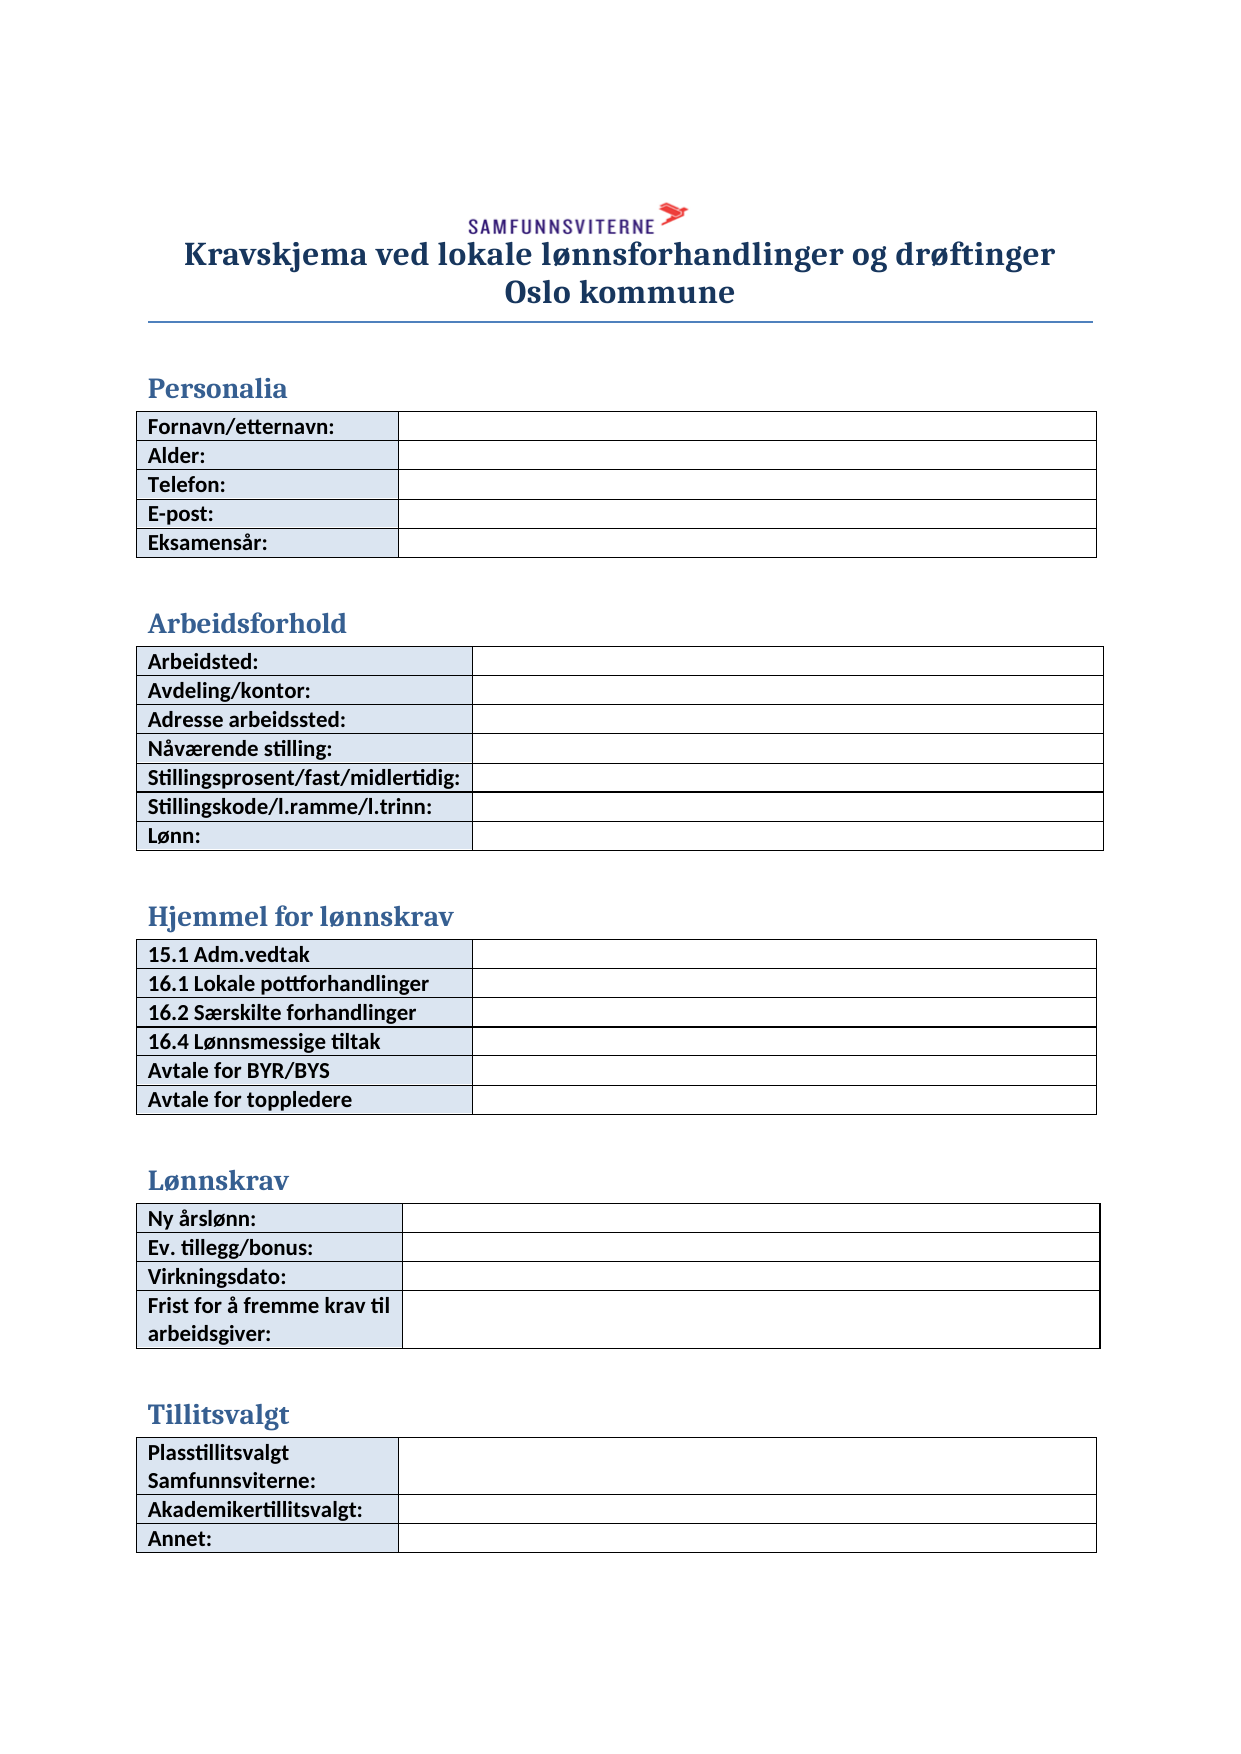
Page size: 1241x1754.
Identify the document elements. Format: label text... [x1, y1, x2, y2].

table_cell Alder: [137, 441, 398, 469]
table_cell [399, 1495, 1096, 1523]
table_cell [473, 822, 1103, 849]
subtitle Arbeidsforhold [148, 608, 1093, 641]
subtitle Lønnskrav [148, 1164, 1093, 1198]
table_cell [399, 529, 1096, 557]
table_cell [403, 1233, 1099, 1261]
table_header Fornavn/etternavn: [137, 412, 398, 440]
table_header [473, 940, 1096, 968]
table_header [473, 647, 1103, 675]
table_cell [473, 1086, 1096, 1113]
table_cell [399, 1524, 1096, 1552]
table_cell [473, 998, 1096, 1026]
table_cell Eksamensår: [137, 529, 398, 557]
table_cell [399, 441, 1096, 469]
table_cell Stillingskode/l.ramme/l.trinn: [137, 793, 472, 821]
table_cell [473, 705, 1103, 733]
table_cell [399, 470, 1096, 498]
subtitle Hjemmel for lønnskrav [148, 901, 1093, 934]
table_cell Nåværende stilling: [137, 734, 472, 762]
table_cell [473, 1056, 1096, 1084]
table_header 15.1 Adm.vedtak [137, 940, 472, 968]
table_cell Stillingsprosent/fast/midlertidig: [137, 764, 472, 791]
picture [458, 147, 782, 236]
table_cell Ev. tillegg/bonus: [137, 1233, 402, 1261]
table_cell [399, 500, 1096, 527]
table_cell [473, 676, 1103, 704]
table_cell [473, 734, 1103, 762]
table_cell [403, 1262, 1099, 1290]
table_cell [473, 764, 1103, 791]
table_cell Avtale for BYR/BYS [137, 1056, 472, 1084]
table_header [399, 1438, 1096, 1494]
table_cell [473, 1028, 1096, 1055]
table_header Ny årslønn: [137, 1204, 402, 1232]
table_cell Adresse arbeidssted: [137, 705, 472, 733]
title Kravskjema ved lokale lønnsforhandlinger og drøftinger [148, 236, 1093, 274]
title Oslo kommune [148, 274, 1093, 321]
table_cell Frist for å fremme krav til arbeidsgiver: [137, 1291, 402, 1347]
table_header Arbeidsted: [137, 647, 472, 675]
table_cell Avtale for toppledere [137, 1086, 472, 1113]
table_cell Lønn: [137, 822, 472, 849]
table_cell E-post: [137, 500, 398, 527]
table_cell [473, 969, 1096, 997]
table_cell 16.1 Lokale pottforhandlinger [137, 969, 472, 997]
table_header [403, 1204, 1099, 1232]
table_cell [473, 793, 1103, 821]
table_cell Virkningsdato: [137, 1262, 402, 1290]
table_cell Avdeling/kontor: [137, 676, 472, 704]
subtitle Personalia [148, 373, 1093, 406]
subtitle Tillitsvalgt [148, 1398, 1093, 1432]
table_cell 16.2 Særskilte forhandlinger [137, 998, 472, 1026]
table_cell Akademikertillitsvalgt: [137, 1495, 398, 1523]
table_cell Telefon: [137, 470, 398, 498]
table_cell 16.4 Lønnsmessige tiltak [137, 1028, 472, 1055]
table_cell Annet: [137, 1524, 398, 1552]
table_cell [403, 1291, 1099, 1347]
table_header [399, 412, 1096, 440]
table_header Plasstillitsvalgt Samfunnsviterne: [137, 1438, 398, 1494]
